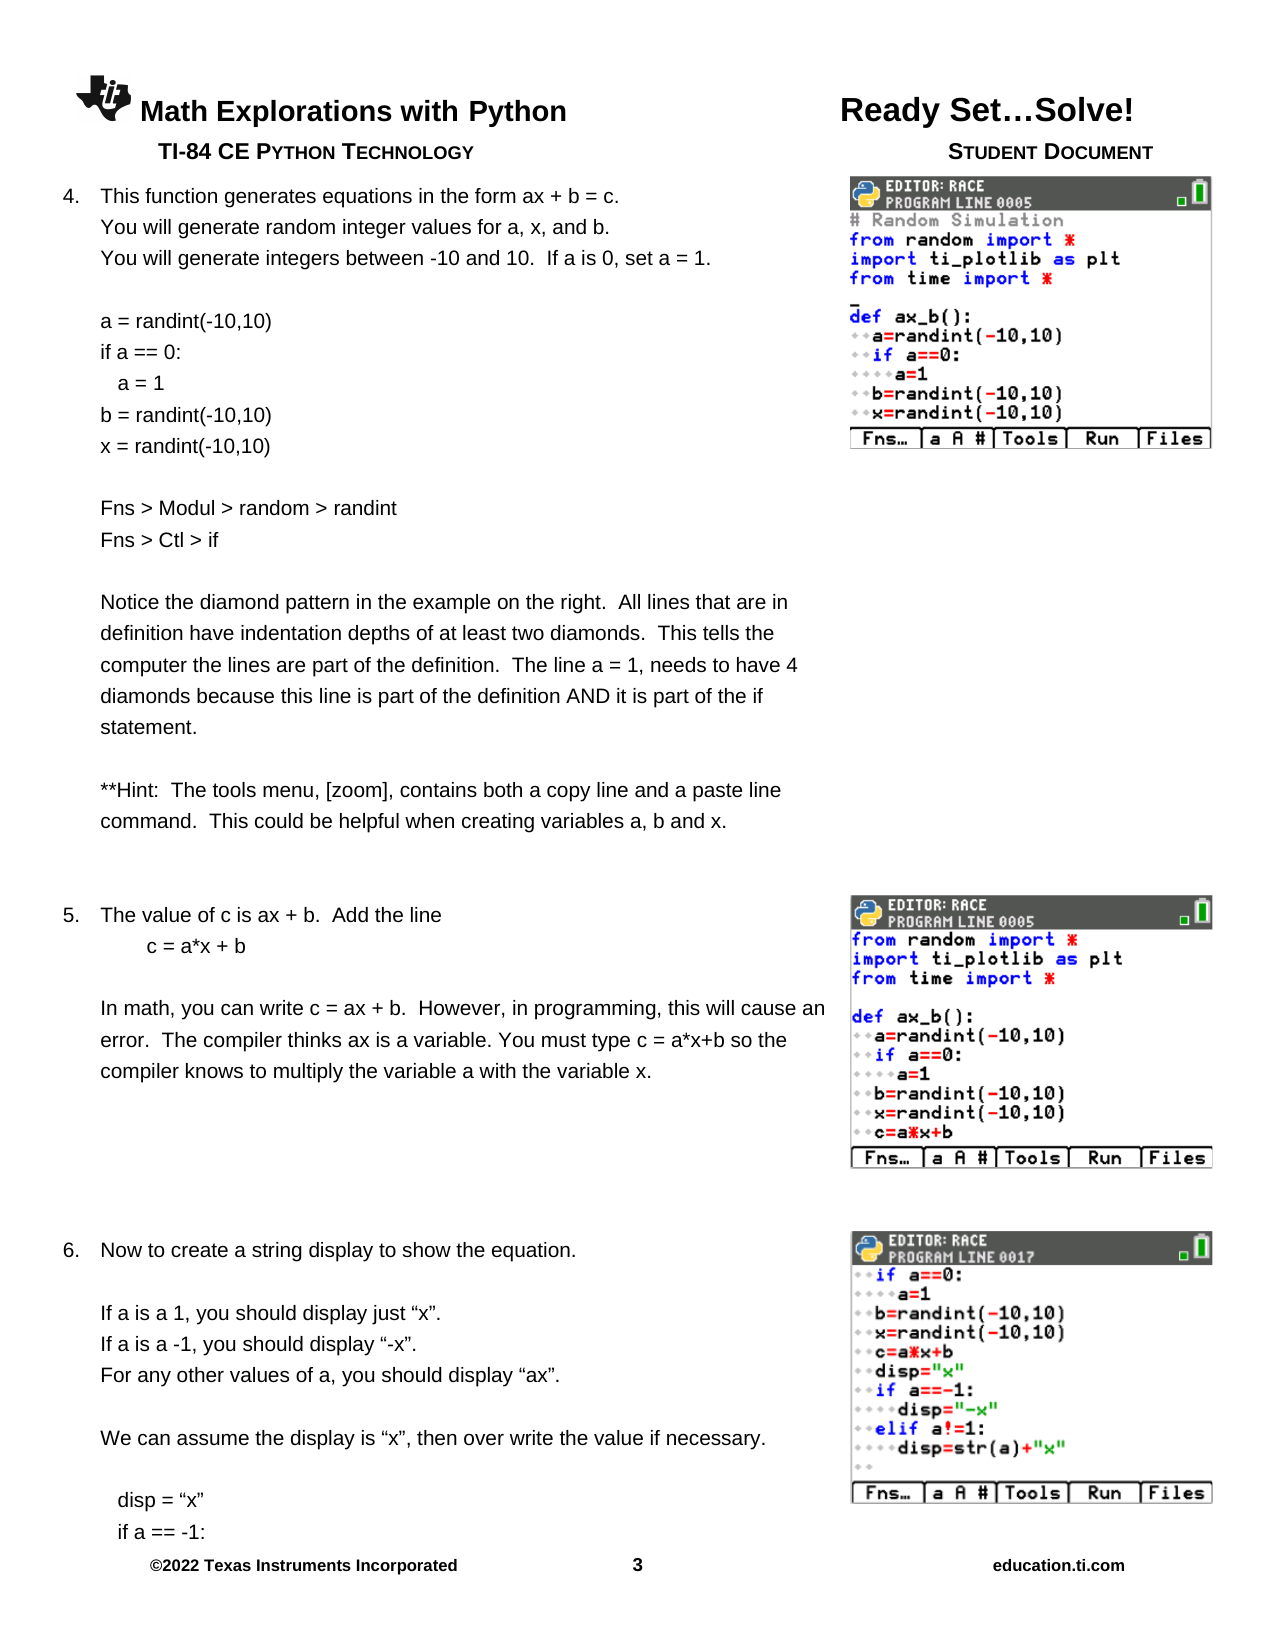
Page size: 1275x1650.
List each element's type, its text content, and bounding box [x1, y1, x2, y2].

table_cell [839, 176, 1223, 895]
table_cell This function generates equations in the form ax + b = c. You will generate random integer values for a, x, and b. You will generate integers between -10 and 10. If a is 0, set a = 1. a = randint(-10,10) if a == 0: a = 1 b = randint(-10,10) x = randint(-10,10) Fns > Modul > random > randint Fns > Ctl > if Notice the diamond pattern in the example on the right. All lines that are in definition have indentation depths of at least two diamonds. This tells the computer the lines are part of the definition. The line a = 1, needs to have 4 diamonds because this line is part of the definition AND it is part of the if statement. **Hint: The tools menu, [zoom], contains both a copy line and a paste line command. This could be helpful when creating variables a, b and x. [51, 176, 839, 895]
table_cell The value of c is ax + b. Add the line c = a*x + b In math, you can write c = ax + b. However, in programming, this will cause an error. The compiler thinks ax is a variable. You must type c = a*x+b so the compiler knows to multiply the variable a with the variable x. [51, 895, 839, 1231]
picture [75, 75, 132, 122]
table_cell [839, 1231, 1223, 1543]
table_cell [51, 1231, 839, 1543]
table_cell [839, 895, 1223, 1231]
